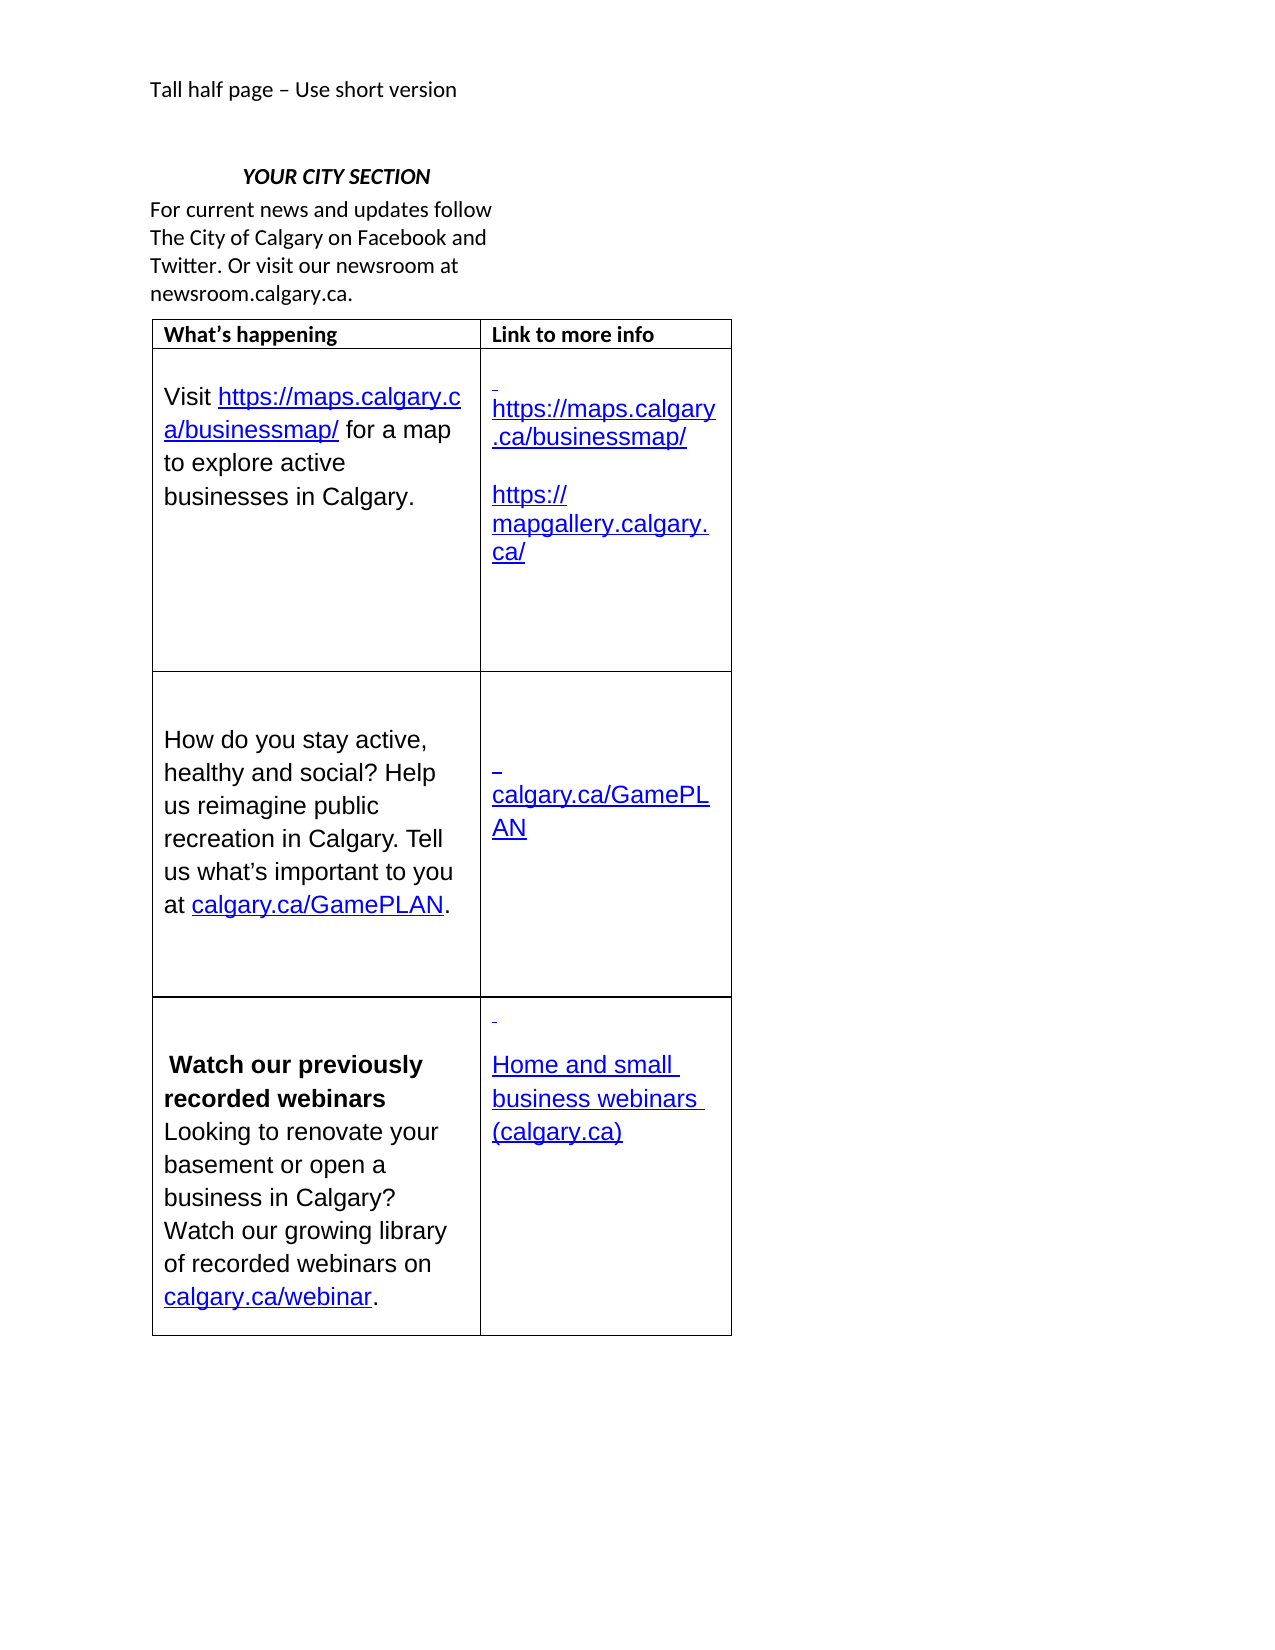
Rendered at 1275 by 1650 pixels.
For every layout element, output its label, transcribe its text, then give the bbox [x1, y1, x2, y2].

table_cell Visit https://maps.calgary.ca/businessmap/ for a map to explore active businesses in Calgary. [153, 349, 480, 671]
subtitle YOUR CITY SECTION [150, 162, 525, 191]
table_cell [153, 998, 480, 1335]
table_cell https://maps.calgary.ca/businessmap/ https://mapgallery.calgary.ca/ [481, 349, 731, 671]
table_header Link to more info [481, 320, 731, 348]
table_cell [481, 998, 731, 1335]
table_cell calgary.ca/GamePLAN [481, 672, 731, 996]
table_cell How do you stay active, healthy and social? Help us reimagine public recreation in Calgary. Tell us what’s important to you at calgary.ca/GamePLAN. [153, 672, 480, 996]
text For current news and updates follow The City of Calgary on Facebook and Twitter. Or visit our newsroom at newsroom.calgary.ca. [150, 195, 525, 307]
table_header What’s happening [153, 320, 480, 348]
